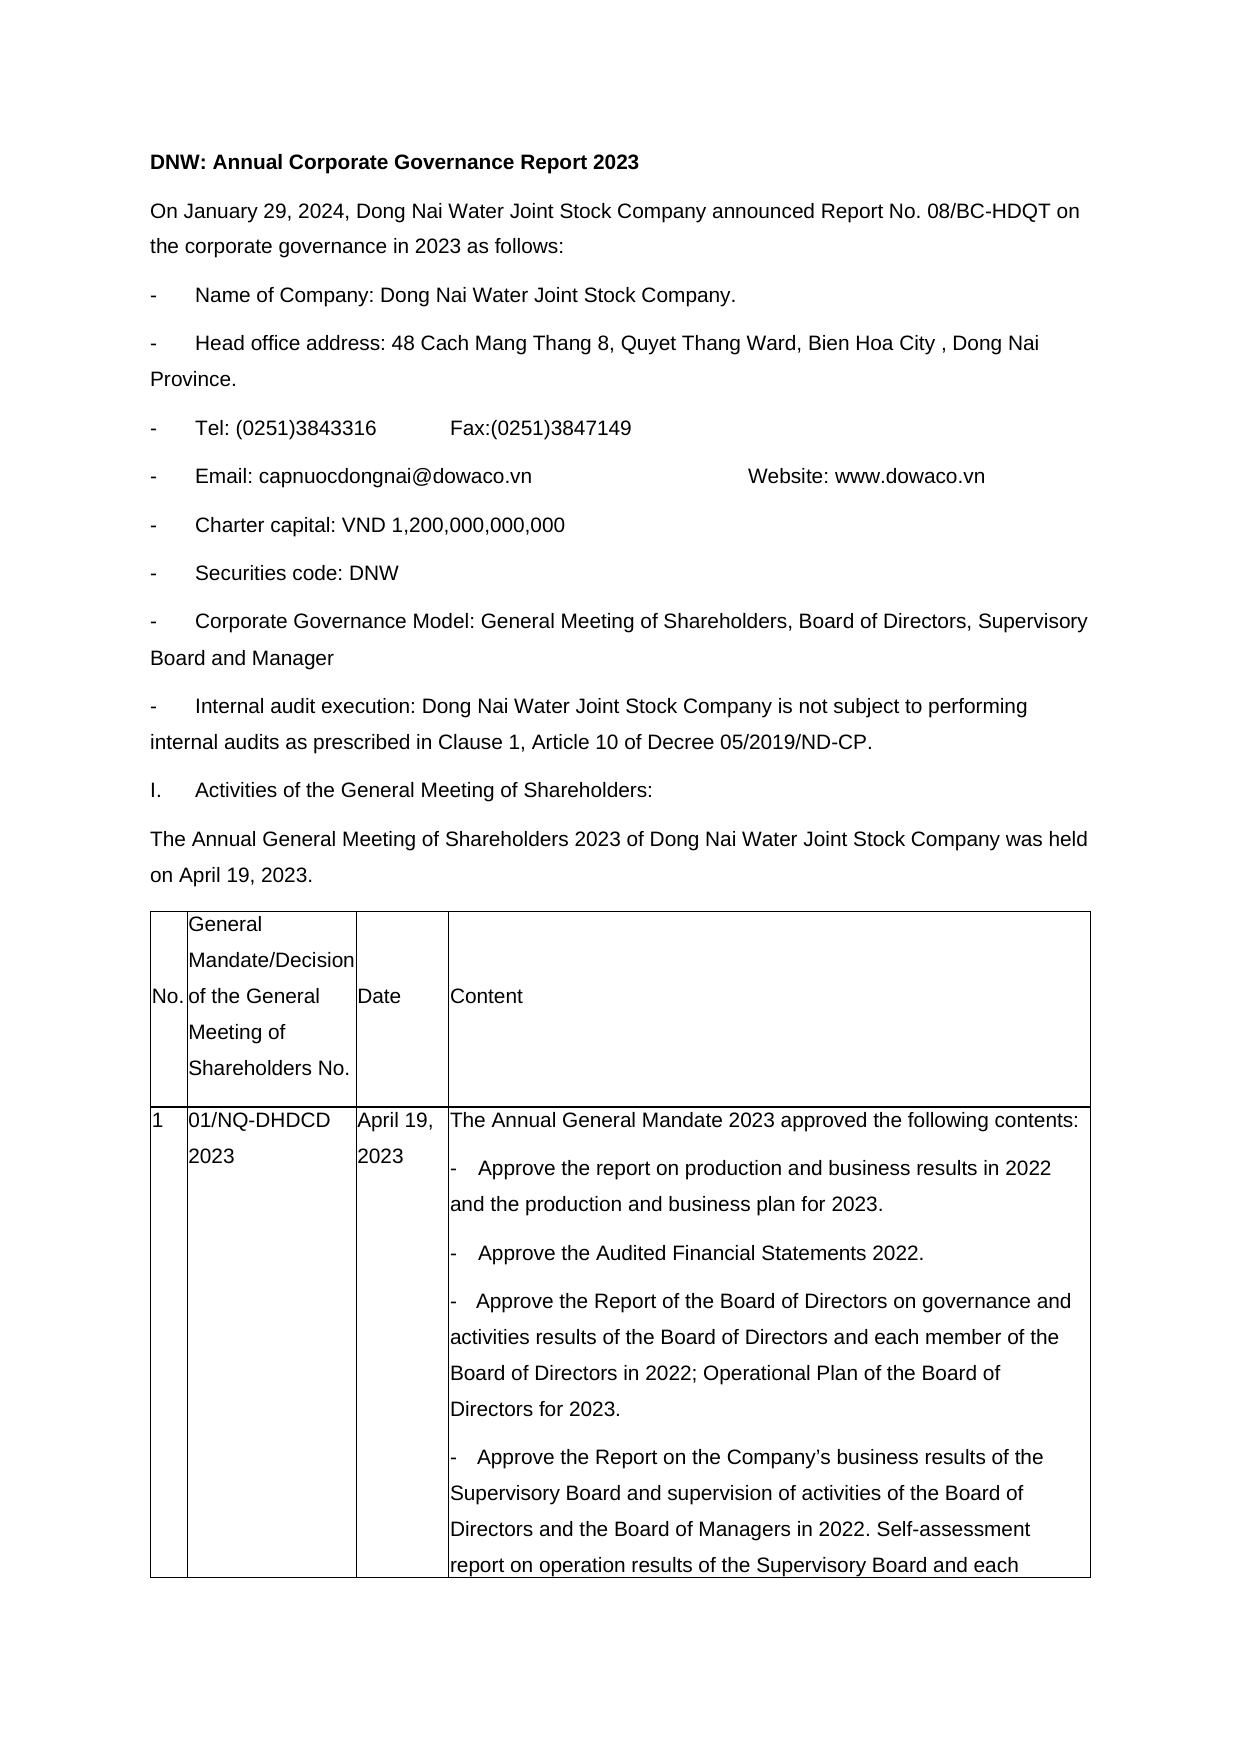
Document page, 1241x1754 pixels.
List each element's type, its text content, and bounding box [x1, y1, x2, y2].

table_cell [449, 1108, 1090, 1577]
table_header Content [449, 912, 1090, 1106]
subtitle Activities of the General Meeting of Shareholders: [195, 778, 1090, 802]
table_header General Mandate/Decision of the General Meeting of Shareholders No. [188, 912, 356, 1106]
table_cell April 19, 2023 [357, 1108, 448, 1577]
list Charter capital: VND 1,200,000,000,000 [150, 512, 1090, 536]
table_cell 01/NQ-DHDCD 2023 [188, 1108, 356, 1577]
list Head office address: 48 Cach Mang Thang 8, Quyet Thang Ward, Bien Hoa City , Dong Nai Province. [150, 331, 1090, 391]
table_header Date [357, 912, 448, 1106]
table_header No. [151, 912, 187, 1106]
list Internal audit execution: Dong Nai Water Joint Stock Company is not subject to performing internal audits as prescribed in Clause 1, Article 10 of Decree 05/2019/ND-CP. [150, 694, 1090, 754]
text On January 29, 2024, Dong Nai Water Joint Stock Company announced Report No. 08/BC-HDQT on the corporate governance in 2023 as follows: [150, 198, 1090, 258]
list Tel: (0251)3843316 Fax:(0251)3847149 [150, 416, 1090, 439]
list Email: capnuocdongnai@dowaco.vn Website: www.dowaco.vn [150, 464, 1090, 488]
list Securities code: DNW [150, 561, 1090, 585]
table_cell 1 [151, 1108, 187, 1577]
text The Annual General Meeting of Shareholders 2023 of Dong Nai Water Joint Stock Company was held on April 19, 2023. [150, 827, 1090, 886]
list Name of Company: Dong Nai Water Joint Stock Company. [150, 283, 1090, 307]
list Corporate Governance Model: General Meeting of Shareholders, Board of Directors, Supervisory Board and Manager [150, 609, 1090, 669]
text DNW: Annual Corporate Governance Report 2023 [150, 150, 1090, 174]
